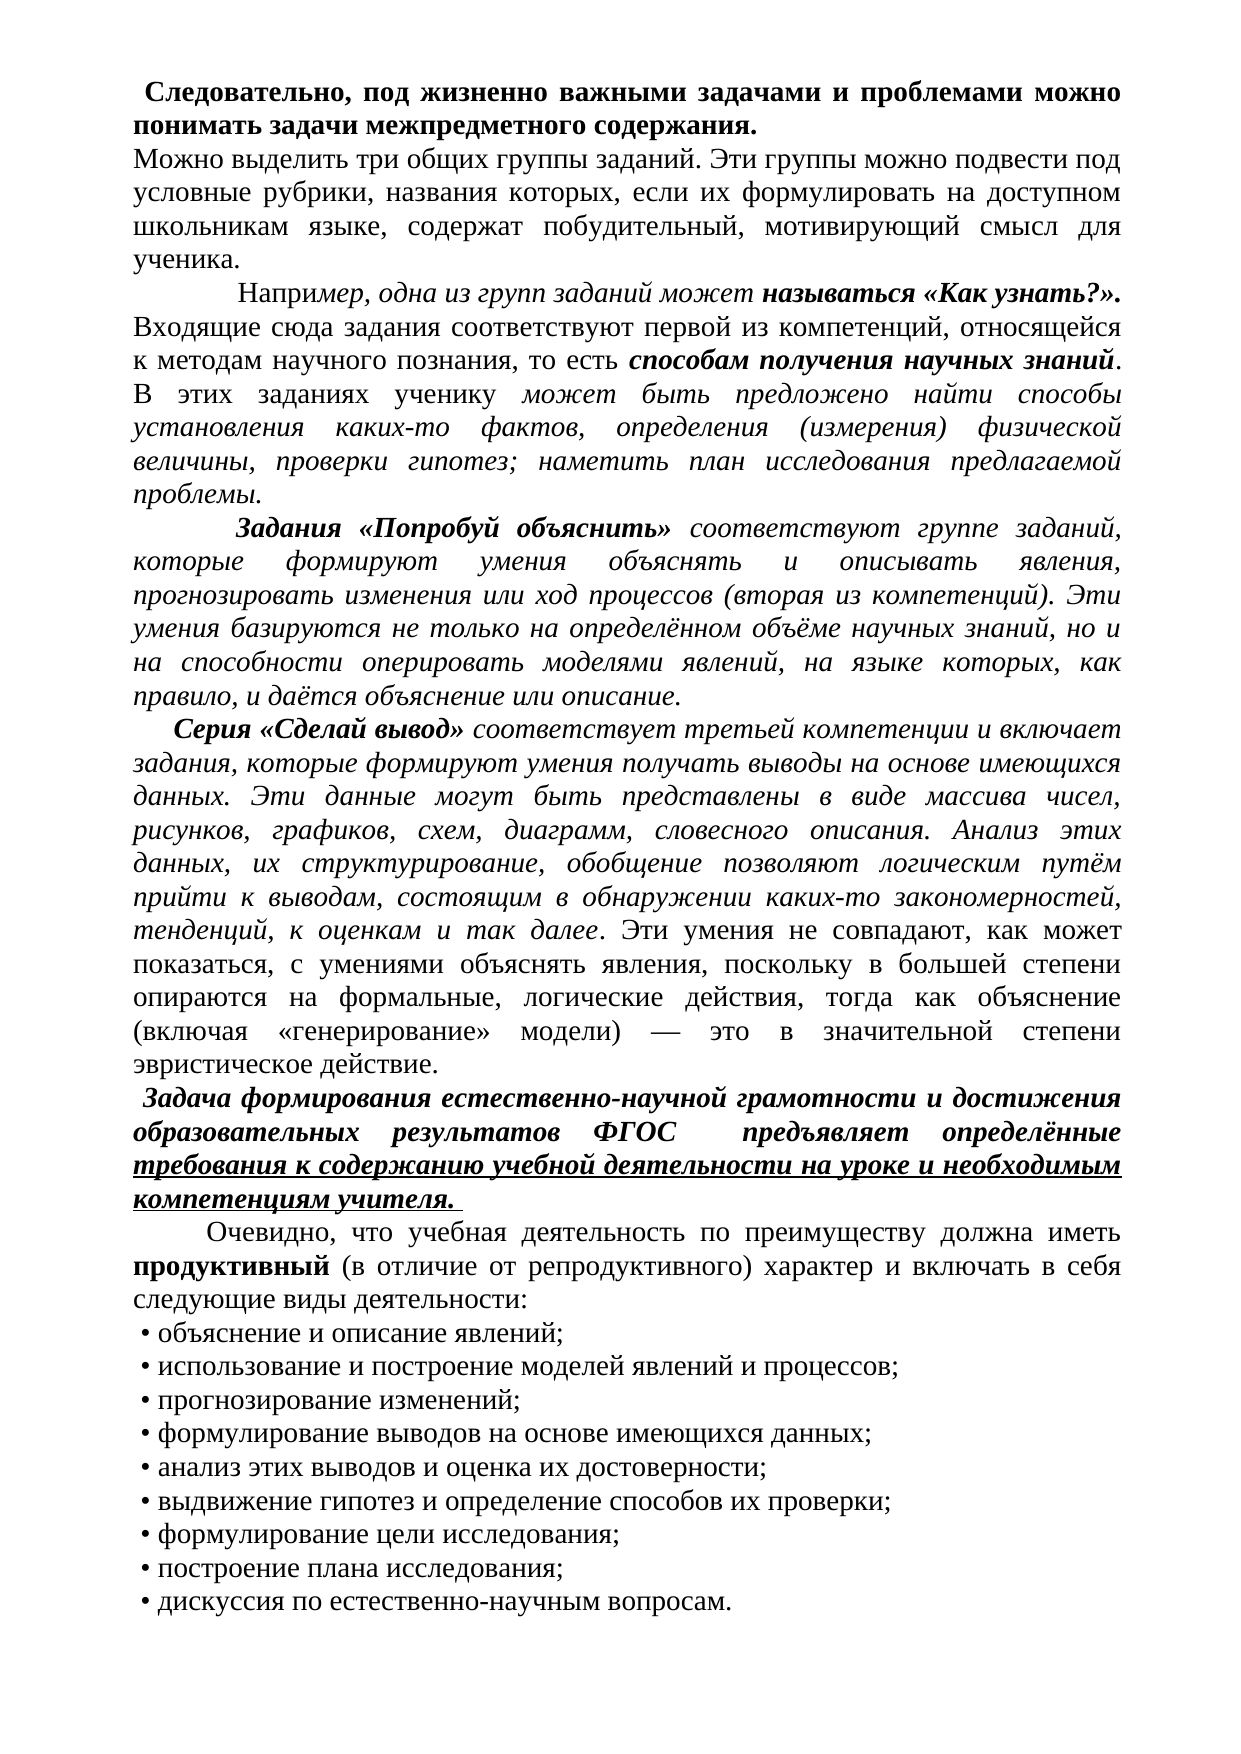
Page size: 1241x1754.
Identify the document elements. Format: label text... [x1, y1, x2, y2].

text • прогнозирование изменений; [133, 1382, 1122, 1416]
text • формулирование цели исследования; [133, 1516, 1122, 1550]
text • объяснение и описание явлений; [133, 1315, 1122, 1348]
text Можно выделить три общих группы заданий. Эти группы можно подвести под условные рубрики, названия которых, если их формулировать на доступном школьникам языке, содержат побудительный, мотивирующий смысл для ученика. [133, 141, 1122, 275]
text Задача формирования естественно-научной грамотности и достижения образовательных результатов ФГОС предъявляет определённые требования к содержанию учебной деятельности на уроке и необходимым компетенциям учителя. [133, 1080, 1122, 1176]
text • выдвижение гипотез и определение способов их проверки; [133, 1483, 1122, 1516]
text Серия «Сделай вывод» соответствует третьей компетенции и включает задания, которые формируют умения получать выводы на основе имеющихся данных. Эти данные могут быть представлены в виде массива чисел, рисунков, графиков, схем, диаграмм, словесного описания. Анализ этих данных, их структурирование, обобщение позволяют логическим путём прийти к выводам, состоящим в обнаружении каких-то закономерностей, тенденций, к оценкам и так далее. Эти умения не совпадают, как может показаться, с умениями объяснять явления, поскольку в большей степени опираются на формальные, логические действия, тогда как объяснение (включая «генерирование» модели) — это в значительной степени эвристическое действие. [133, 711, 1122, 1080]
text Например, одна из групп заданий может называться «Как узнать?». Входящие сюда задания соответствуют первой из компетенций, относящейся к методам научного познания, то есть способам получения научных знаний. В этих заданиях ученику может быть предложено найти способы установления каких-то фактов, определения (измерения) физической величины, проверки гипотез; наметить план исследования предлагаемой проблемы. [133, 275, 1122, 510]
text Задача формирования естественно-научной грамотности и достижения образовательных результатов ФГОС предъявляет определённые требования к содержанию учебной деятельности на уроке и необходимым компетенциям учителя. [133, 1178, 1122, 1214]
text Очевидно, что учебная деятельность по преимуществу должна иметь продуктивный (в отличие от репродуктивного) характер и включать в себя следующие виды деятельности: [133, 1214, 1122, 1315]
text Следовательно, под жизненно важными задачами и проблемами можно понимать задачи межпредметного содержания. [133, 74, 1122, 141]
text • формулирование выводов на основе имеющихся данных; [133, 1416, 1122, 1449]
text • дискуссия по естественно-научным вопросам. [133, 1583, 1122, 1617]
text • анализ этих выводов и оценка их достоверности; [133, 1449, 1122, 1483]
text • использование и построение моделей явлений и процессов; [133, 1348, 1122, 1382]
text Задания «Попробуй объяснить» соответствуют группе заданий, которые формируют умения объяснять и описывать явления, прогнозировать изменения или ход процессов (вторая из компетенций). Эти умения базируются не только на определённом объёме научных знаний, но и на способности оперировать моделями явлений, на языке которых, как правило, и даётся объяснение или описание. [133, 510, 1122, 711]
text • построение плана исследования; [133, 1550, 1122, 1583]
